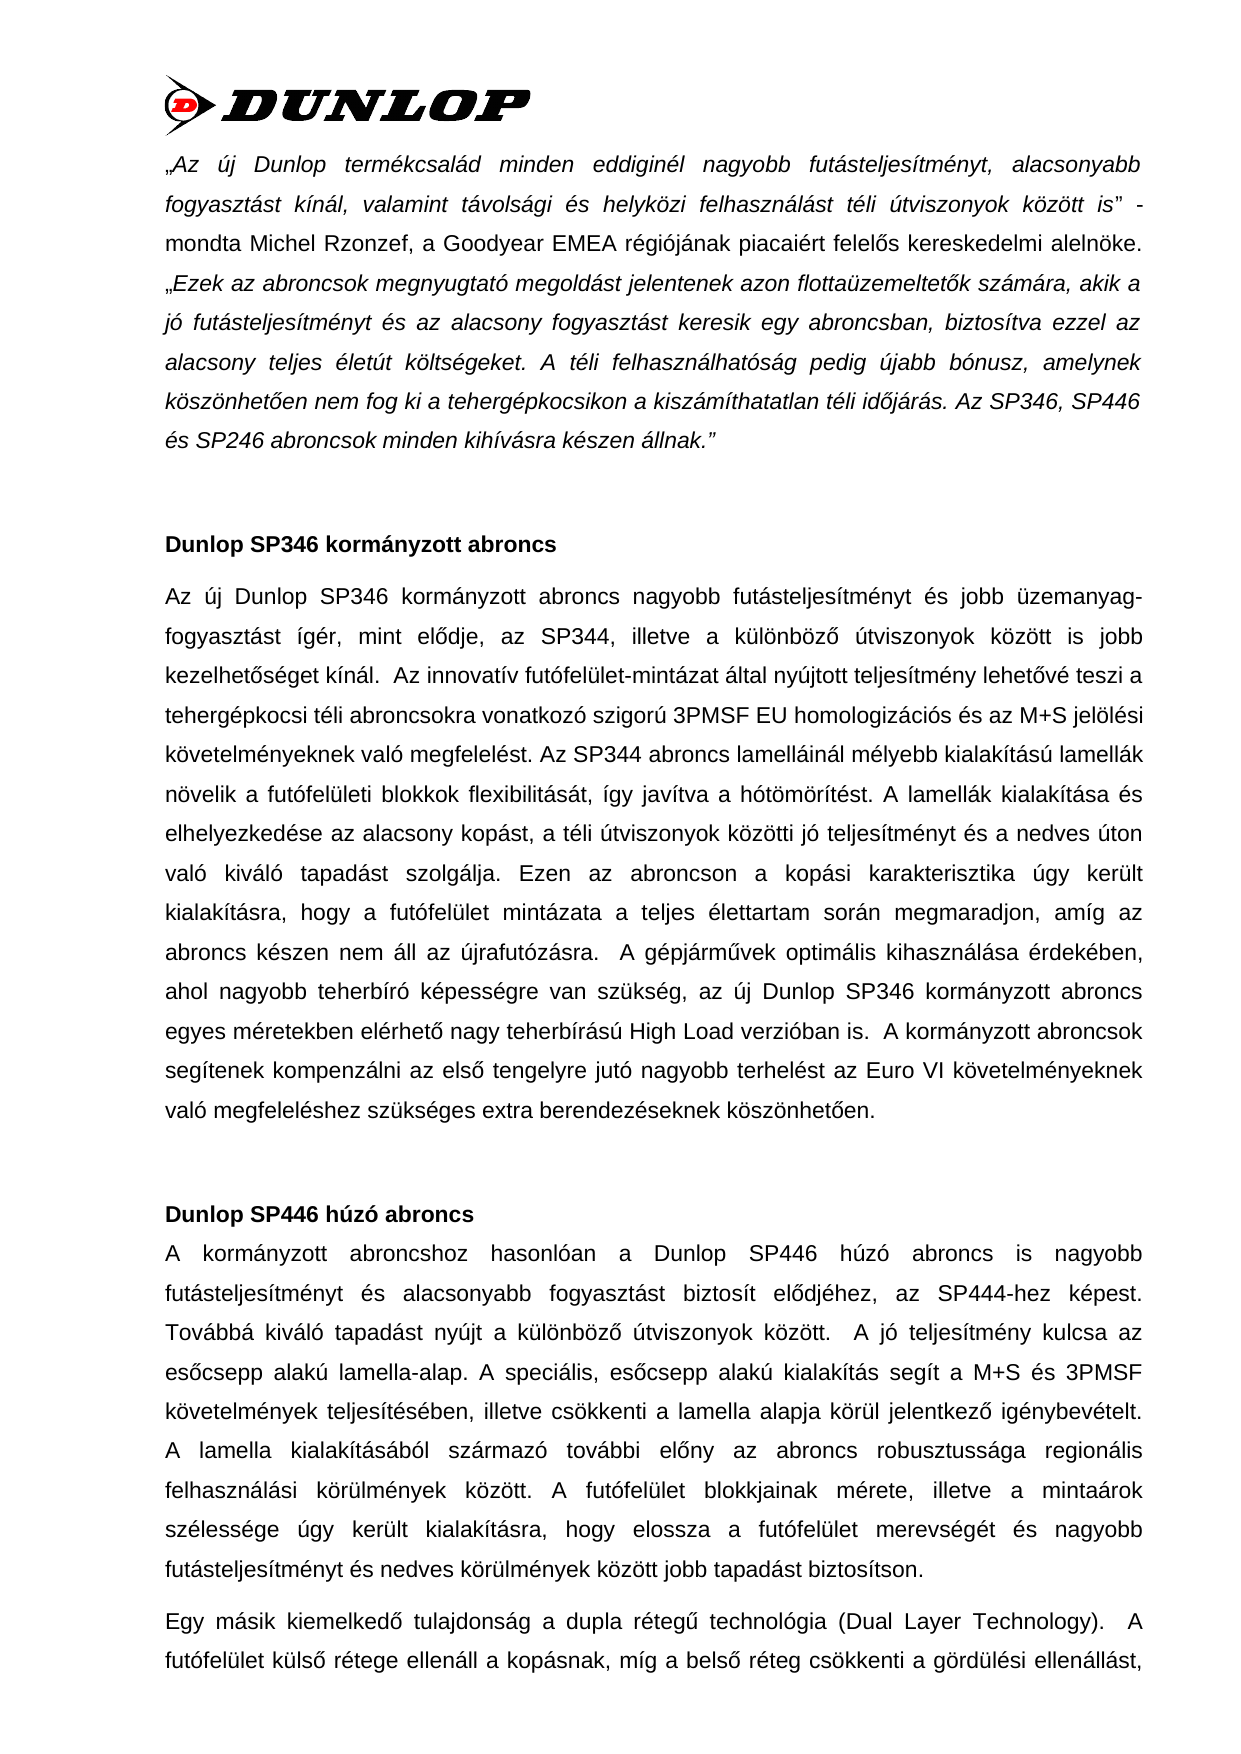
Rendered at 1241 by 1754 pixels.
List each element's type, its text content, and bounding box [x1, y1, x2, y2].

text A kormányzott abroncshoz hasonlóan a Dunlop SP446 húzó abroncs is nagyobb futásteljesítményt és alacsonyabb fogyasztást biztosít elődjéhez, az SP444-hez képest. Továbbá kiváló tapadást nyújt a különböző útviszonyok között. A jó teljesítmény kulcsa az esőcsepp alakú lamella-alap. A speciális, esőcsepp alakú kialakítás segít a M+S és 3PMSF követelmények teljesítésében, illetve csökkenti a lamella alapja körül jelentkező igénybevételt. A lamella kialakításából származó további előny az abroncs robusztussága regionális felhasználási körülmények között. A futófelület blokkjainak mérete, illetve a mintaárok szélessége úgy került kialakításra, hogy elossza a futófelület merevségét és nagyobb futásteljesítményt és nedves körülmények között jobb tapadást biztosítson. [165, 1240, 1144, 1582]
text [165, 1608, 1144, 1674]
picture [164, 75, 531, 136]
text Az új Dunlop SP346 kormányzott abroncs nagyobb futásteljesítményt és jobb üzemanyag-fogyasztást ígér, mint elődje, az SP344, illetve a különböző útviszonyok között is jobb kezelhetőséget kínál. Az innovatív futófelület-mintázat által nyújtott teljesítmény lehetővé teszi a tehergépkocsi téli abroncsokra vonatkozó szigorú 3PMSF EU homologizációs és az M+S jelölési követelményeknek való megfelelést. Az SP344 abroncs lamelláinál mélyebb kialakítású lamellák növelik a futófelületi blokkok flexibilitását, így javítva a hótömörítést. A lamellák kialakítása és elhelyezkedése az alacsony kopást, a téli útviszonyok közötti jó teljesítményt és a nedves úton való kiváló tapadást szolgálja. Ezen az abroncson a kopási karakterisztika úgy került kialakításra, hogy a futófelület mintázata a teljes élettartam során megmaradjon, amíg az abroncs készen nem áll az újrafutózásra. A gépjárművek optimális kihasználása érdekében, ahol nagyobb teherbíró képességre van szükség, az új Dunlop SP346 kormányzott abroncs egyes méretekben elérhető nagy teherbírású High Load verzióban is. A kormányzott abroncsok segítenek kompenzálni az első tengelyre jutó nagyobb terhelést az Euro VI követelményeknek való megfeleléshez szükséges extra berendezéseknek köszönhetően. [165, 583, 1144, 1123]
text Dunlop SP446 húzó abroncs [165, 1201, 1144, 1227]
text „Az új Dunlop termékcsalád minden eddiginél nagyobb futásteljesítményt, alacsonyabb fogyasztást kínál, valamint távolsági és helyközi felhasználást téli útviszonyok között is” - mondta Michel Rzonzef, a Goodyear EMEA régiójának piacaiért felelős kereskedelmi alelnöke. „Ezek az abroncsok megnyugtató megoldást jelentenek azon flottaüzemeltetők számára, akik a jó futásteljesítményt és az alacsony fogyasztást keresik egy abroncsban, biztosítva ezzel az alacsony teljes életút költségeket. A téli felhasználhatóság pedig újabb bónusz, amelynek köszönhetően nem fog ki a tehergépkocsikon a kiszámíthatatlan téli időjárás. Az SP346, SP446 és SP246 abroncsok minden kihívásra készen állnak.” [165, 151, 1144, 454]
text Dunlop SP346 kormányzott abroncs [165, 531, 1144, 558]
